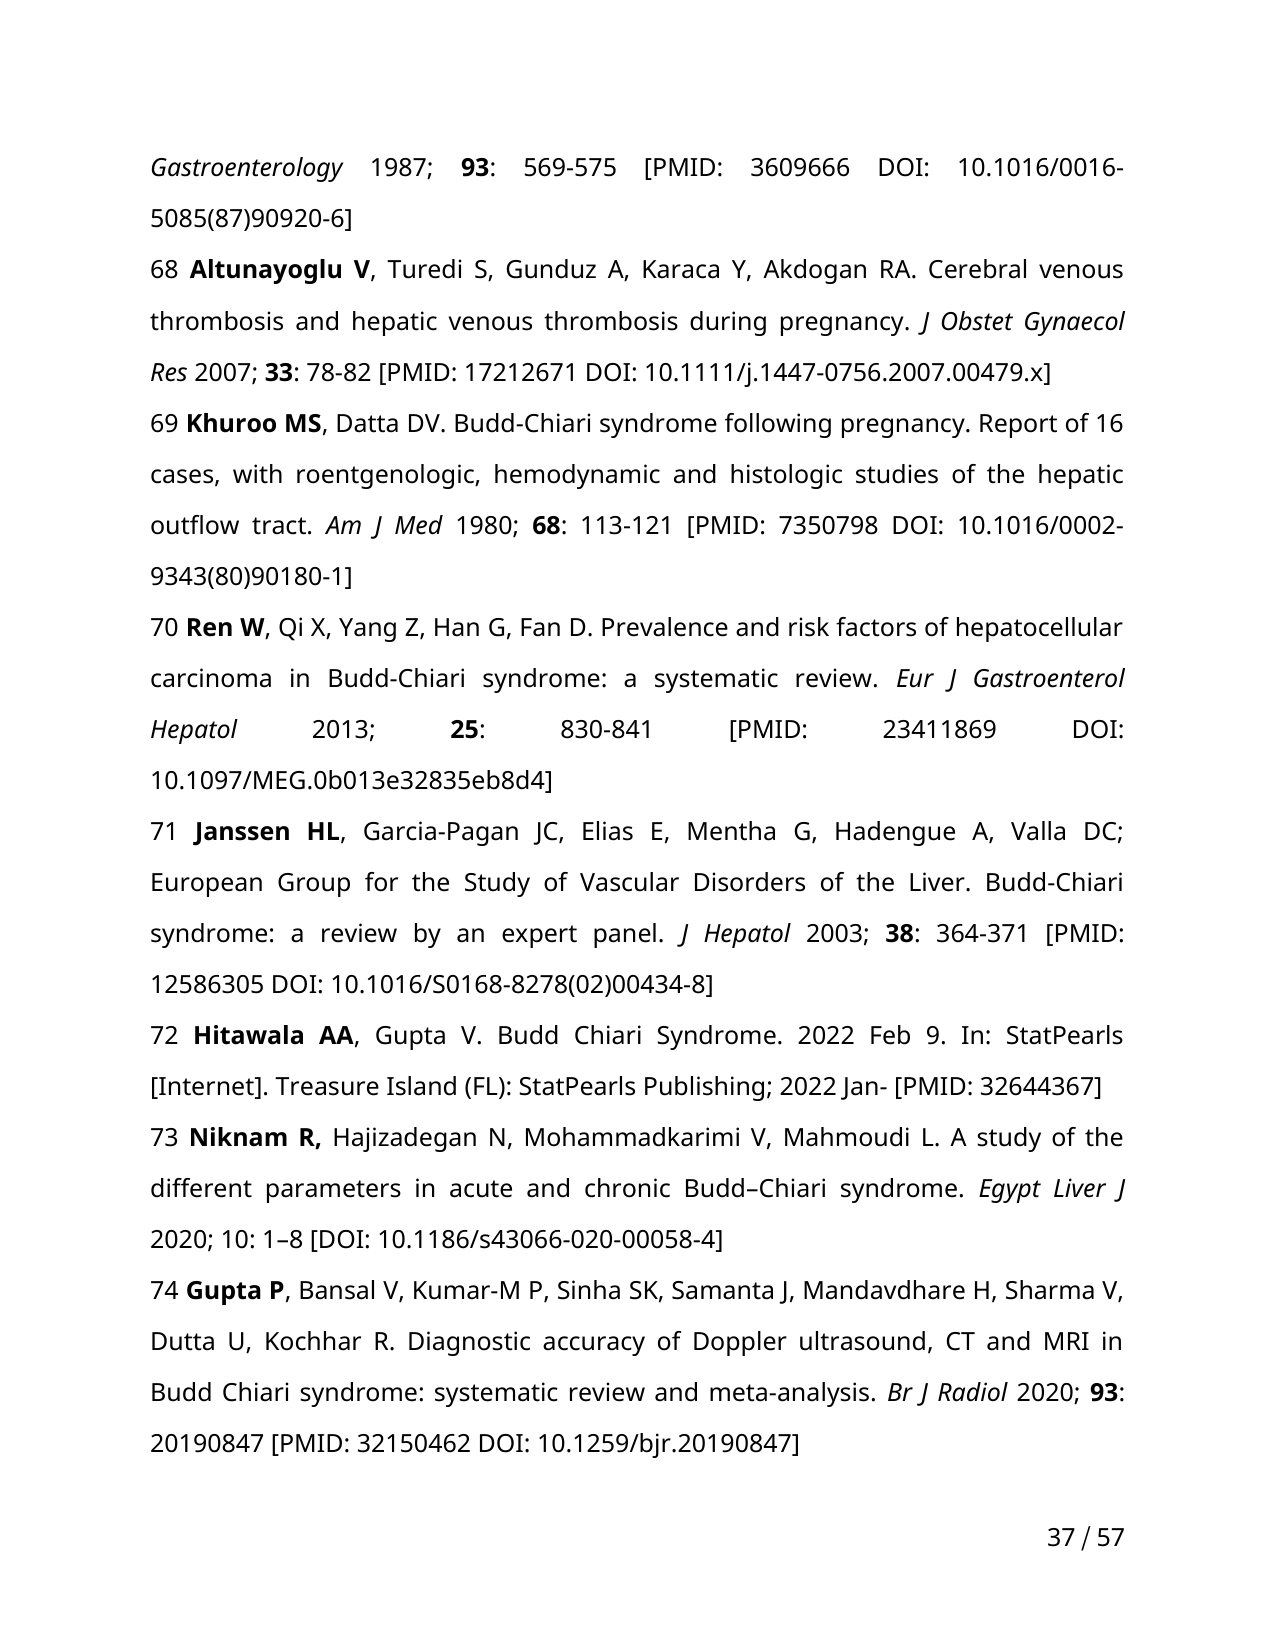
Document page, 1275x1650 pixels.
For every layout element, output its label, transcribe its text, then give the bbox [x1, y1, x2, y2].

text 69 Khuroo MS, Datta DV. Budd-Chiari syndrome following pregnancy. Report of 16 cases, with roentgenologic, hemodynamic and histologic studies of the hepatic outflow tract. Am J Med 1980; 68: 113-121 [PMID: 7350798 DOI: 10.1016/0002-9343(80)90180-1] [150, 405, 1125, 592]
text 70 Ren W, Qi X, Yang Z, Han G, Fan D. Prevalence and risk factors of hepatocellular carcinoma in Budd-Chiari syndrome: a systematic review. Eur J Gastroenterol Hepatol 2013; 25: 830-841 [PMID: 23411869 DOI: 10.1097/MEG.0b013e32835eb8d4] [150, 609, 1125, 797]
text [150, 150, 1125, 235]
text 71 Janssen HL, Garcia-Pagan JC, Elias E, Mentha G, Hadengue A, Valla DC; European Group for the Study of Vascular Disorders of the Liver. Budd-Chiari syndrome: a review by an expert panel. J Hepatol 2003; 38: 364-371 [PMID: 12586305 DOI: 10.1016/S0168-8278(02)00434-8] [150, 813, 1125, 1001]
text 73 Niknam R, Hajizadegan N, Mohammadkarimi V, Mahmoudi L. A study of the different parameters in acute and chronic Budd–Chiari syndrome. Egypt Liver J 2020; 10: 1–8 [DOI: 10.1186/s43066-020-00058-4] [150, 1120, 1125, 1256]
text 72 Hitawala AA, Gupta V. Budd Chiari Syndrome. 2022 Feb 9. In: StatPearls [Internet]. Treasure Island (FL): StatPearls Publishing; 2022 Jan- [PMID: 32644367] [150, 1018, 1125, 1103]
text 68 Altunayoglu V, Turedi S, Gunduz A, Karaca Y, Akdogan RA. Cerebral venous thrombosis and hepatic venous thrombosis during pregnancy. J Obstet Gynaecol Res 2007; 33: 78-82 [PMID: 17212671 DOI: 10.1111/j.1447-0756.2007.00479.x] [150, 252, 1125, 388]
text 74 Gupta P, Bansal V, Kumar-M P, Sinha SK, Samanta J, Mandavdhare H, Sharma V, Dutta U, Kochhar R. Diagnostic accuracy of Doppler ultrasound, CT and MRI in Budd Chiari syndrome: systematic review and meta-analysis. Br J Radiol 2020; 93: 20190847 [PMID: 32150462 DOI: 10.1259/bjr.20190847] [150, 1273, 1125, 1460]
